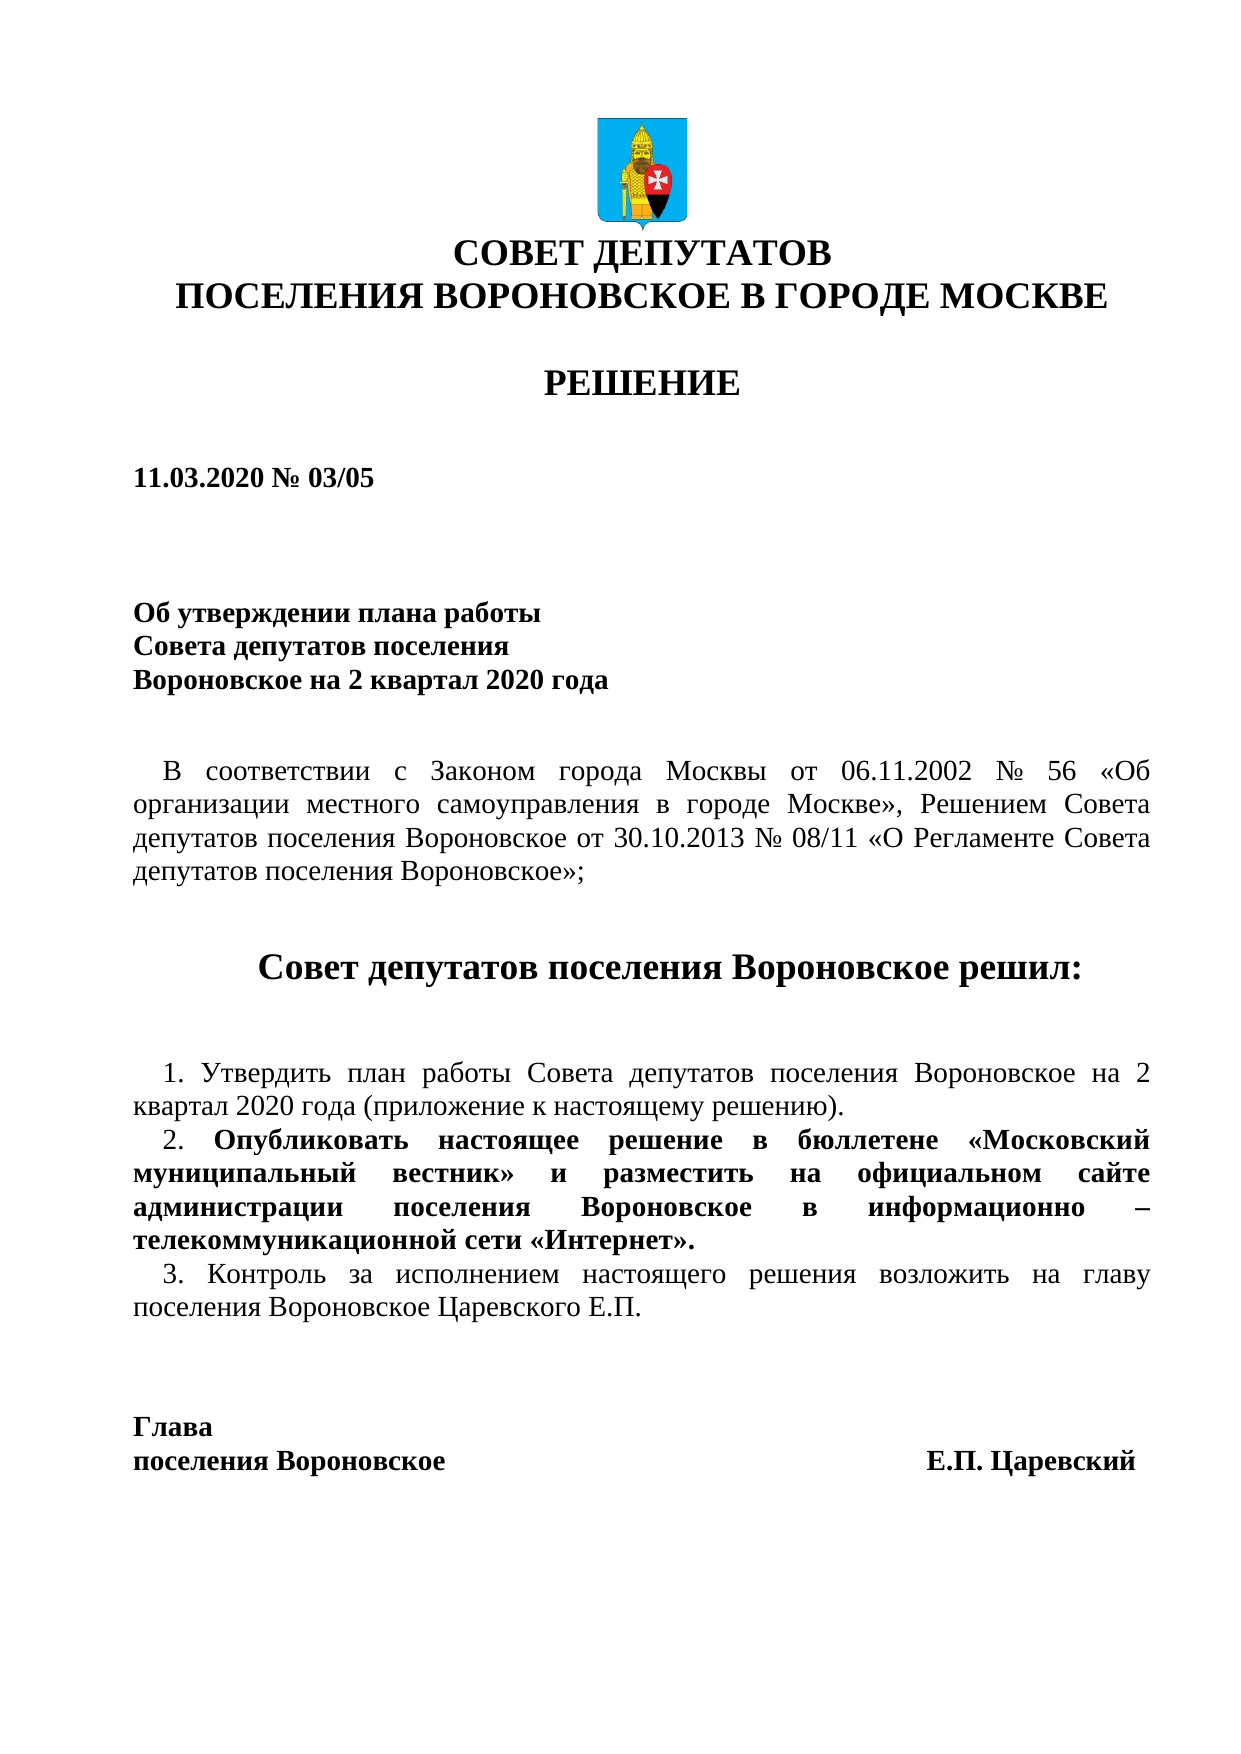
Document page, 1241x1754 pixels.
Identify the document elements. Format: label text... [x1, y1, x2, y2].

text Совет депутатов поселения Вороновское решил: [133, 944, 1152, 988]
text Вороновское на 2 квартал 2020 года [133, 662, 1152, 695]
text 11.03.2020 № 03/05 [133, 461, 1152, 494]
picture [597, 120, 688, 231]
text Глава [133, 1409, 1152, 1443]
text 3. Контроль за исполнением настоящего решения возложить на главу поселения Вороновское Царевского Е.П. [133, 1256, 1152, 1323]
text СОВЕТ ДЕПУТАТОВ [133, 231, 1152, 274]
text РЕШЕНИЕ [133, 360, 1152, 403]
text ПОСЕЛЕНИЯ ВОРОНОВСКОЕ В ГОРОДЕ МОСКВЕ [133, 274, 1152, 317]
text В соответствии с Законом города Москвы от 06.11.2002 № 56 «Об организации местного самоуправления в городе Москве», Решением Совета депутатов поселения Вороновское от 30.10.2013 № 08/11 «О Регламенте Совета депутатов поселения Вороновское»; [133, 753, 1152, 887]
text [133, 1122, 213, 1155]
text поселения Вороновское Е.П. Царевский [133, 1443, 1152, 1476]
text Совета депутатов поселения [133, 628, 1152, 662]
text 2. Опубликовать настоящее решение в бюллетене «Московский муниципальный вестник» и разместить на официальном сайте администрации поселения Вороновское в информационно – телекоммуникационной сети «Интернет». [133, 1222, 1152, 1256]
text Об утверждении плана работы [133, 595, 1152, 628]
text 1. Утвердить план работы Совета депутатов поселения Вороновское на 2 квартал 2020 года (приложение к настоящему решению). [133, 1055, 1152, 1122]
